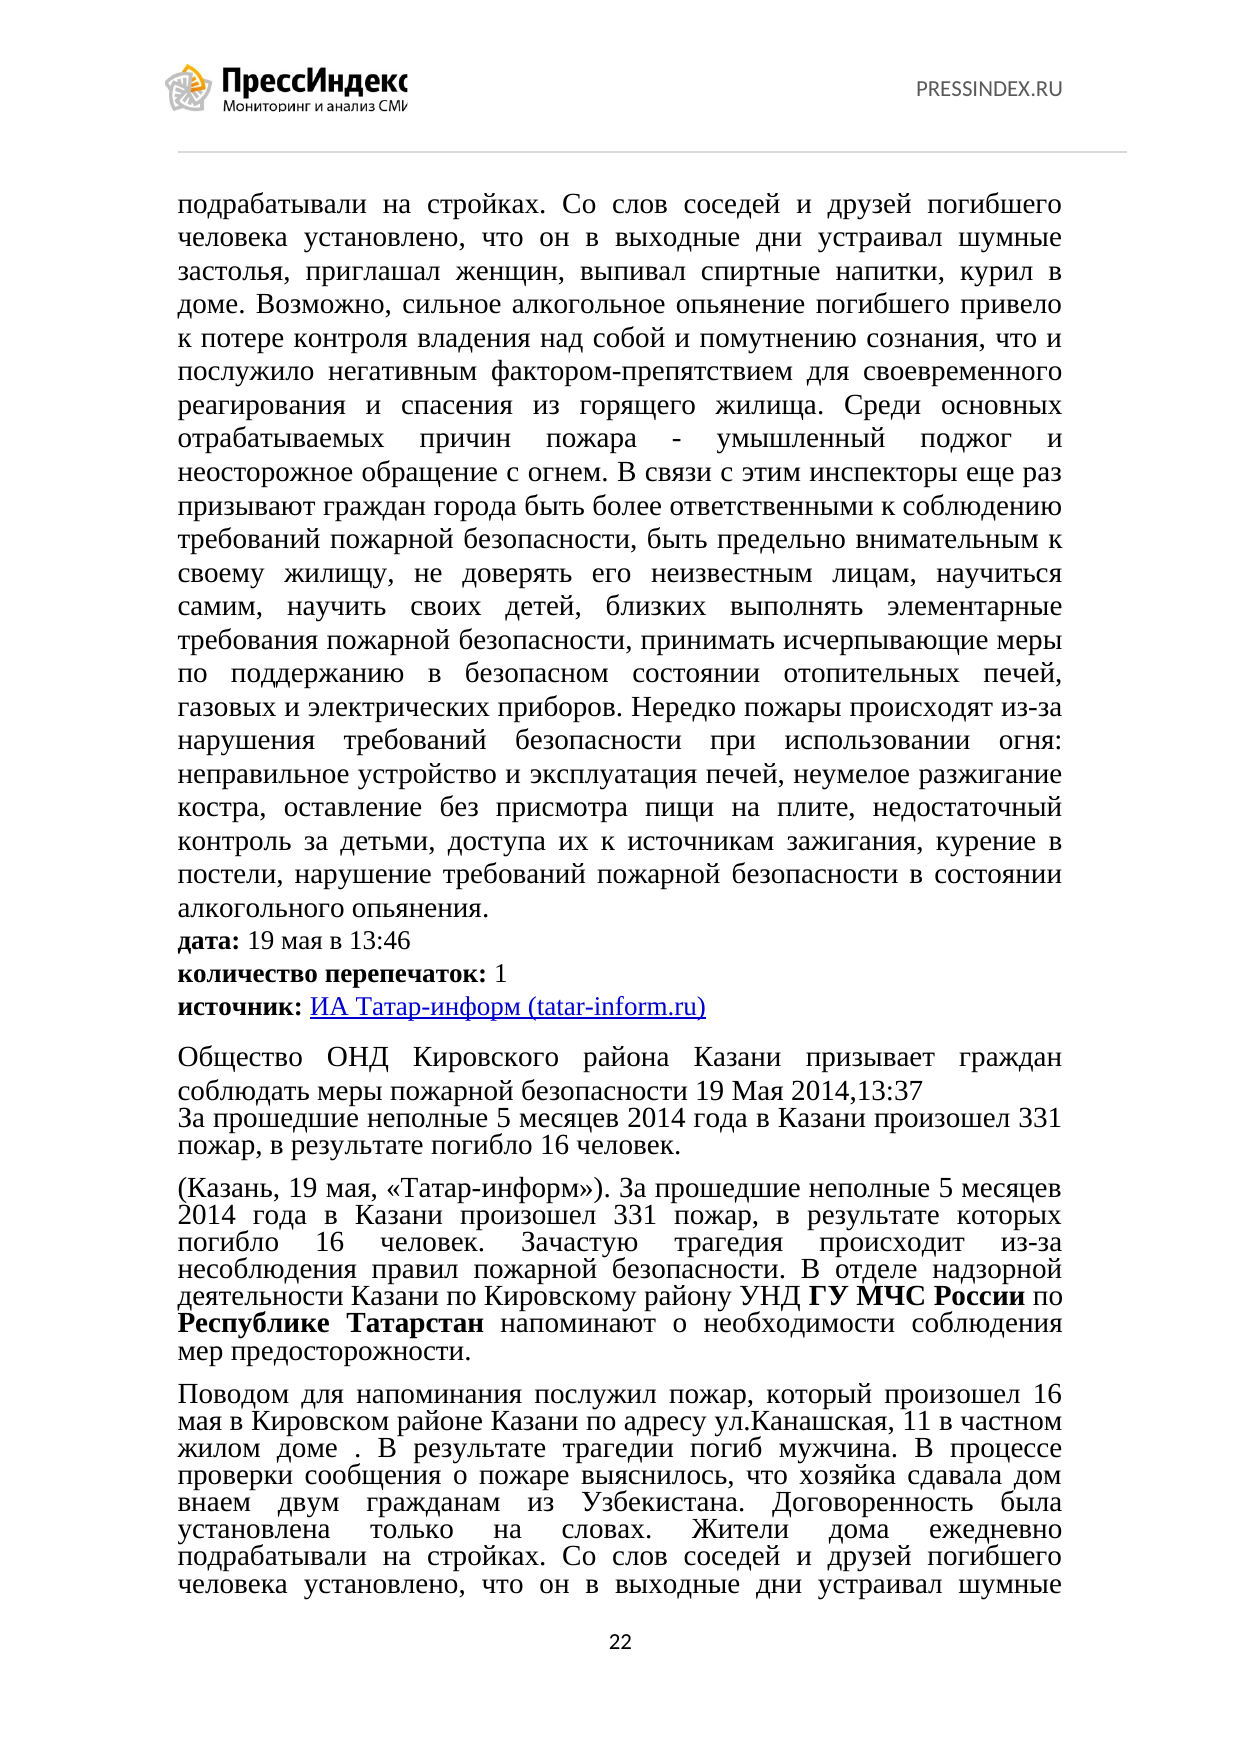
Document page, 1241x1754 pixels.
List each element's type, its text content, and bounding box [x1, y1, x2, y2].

text дата: 19 мая в 13:46 количество перепечаток: 1 источник: ИА Татар-информ (tatar-inform.ru) [177, 924, 1063, 1021]
picture [163, 64, 408, 111]
text Общество ОНД Кировского района Казани призывает граждан соблюдать меры пожарной безопасности 19 Мая 2014,13:37 [177, 1039, 1063, 1106]
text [177, 186, 1063, 924]
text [177, 1382, 1063, 1599]
text За прошедшие неполные 5 месяцев 2014 года в Казани произошел 331 пожар, в результате погибло 16 человек. [177, 1106, 1063, 1160]
text (Казань, 19 мая, «Татар-информ»). За прошедшие неполные 5 месяцев 2014 года в Казани произошел 331 пожар, в результате которых погибло 16 человек. Зачастую трагедия происходит из-за несоблюдения правил пожарной безопасности. В отделе надзорной деятельности Казани по Кировскому району УНД ГУ МЧС России по Республике Татарстан напоминают о необходимости соблюдения мер предосторожности. [177, 1176, 1063, 1366]
